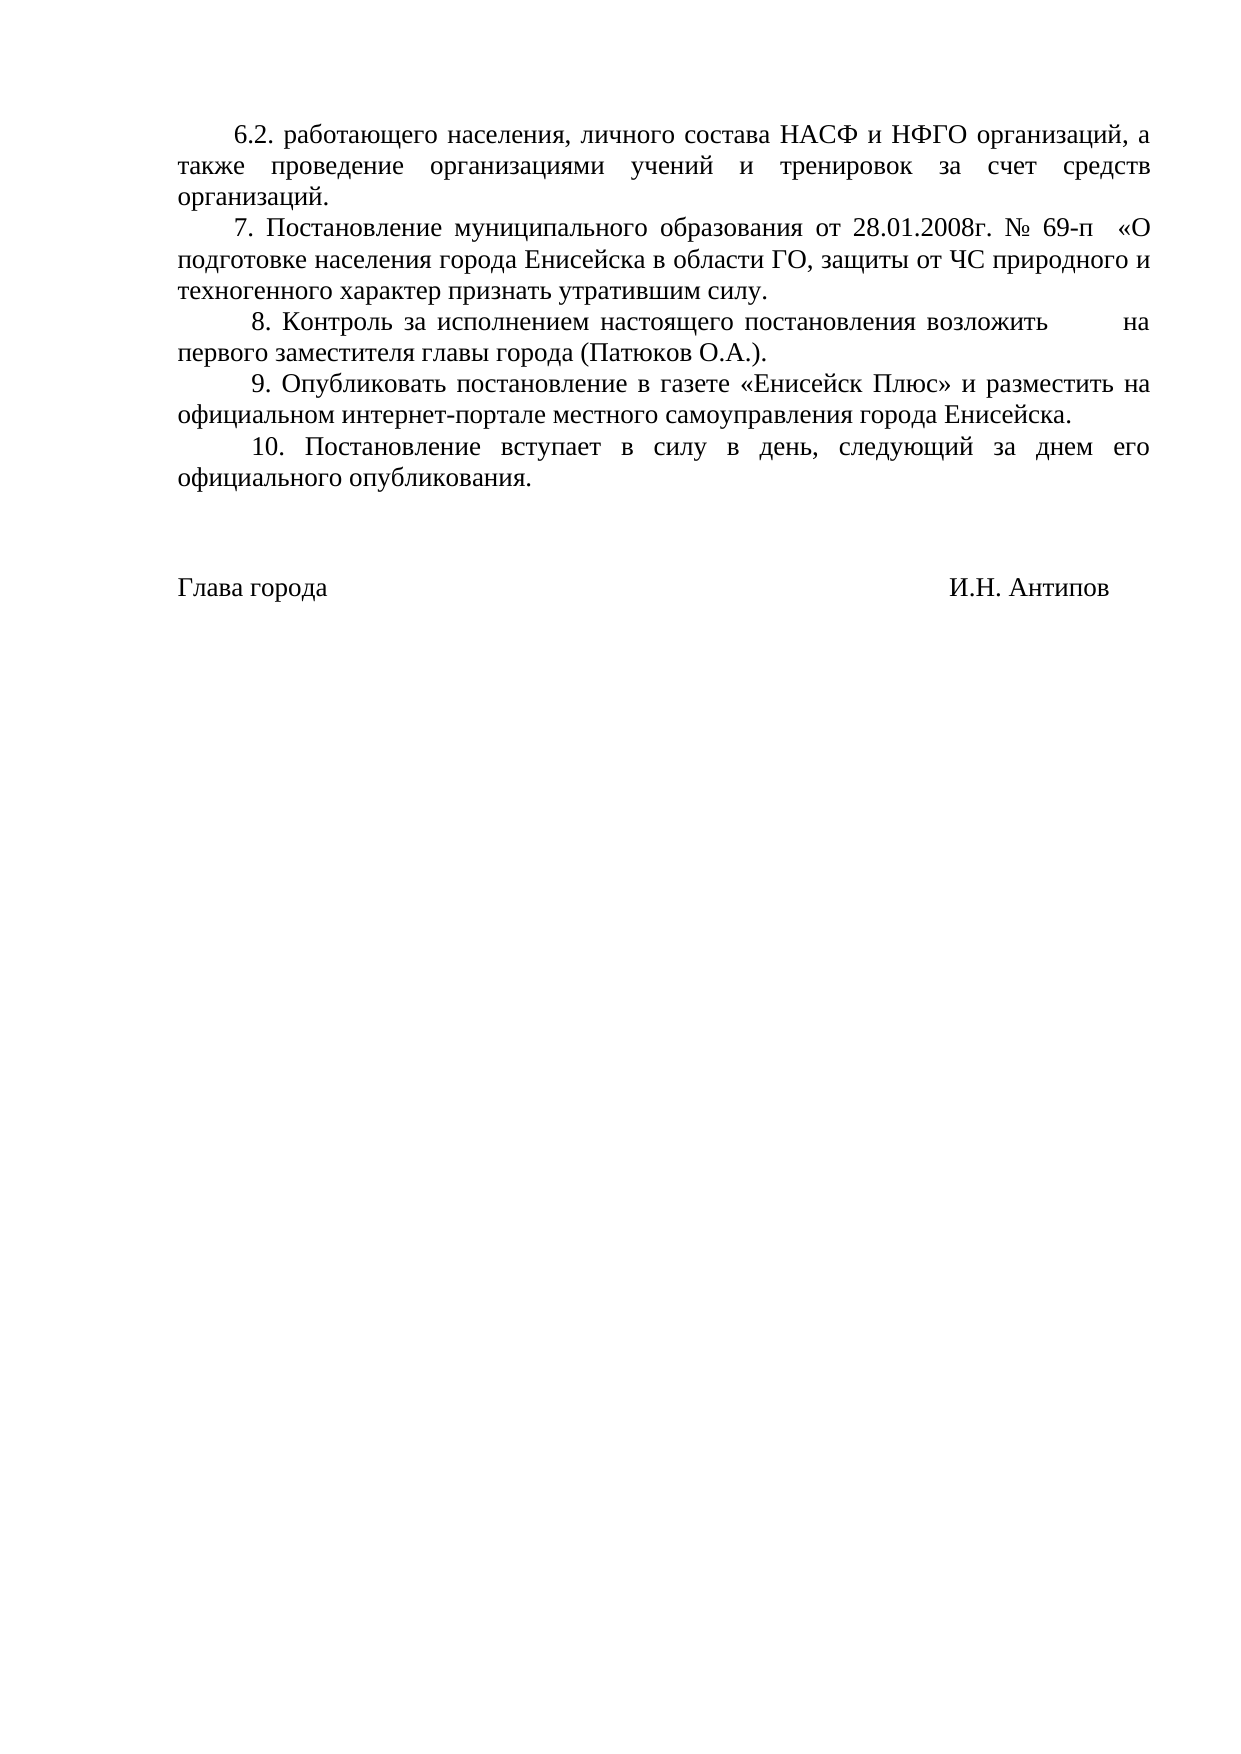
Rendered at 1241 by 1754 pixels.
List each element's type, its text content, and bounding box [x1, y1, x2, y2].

text Глава города И.Н. Антипов [177, 571, 1152, 603]
text 6.2. работающего населения, личного состава НАСФ и НФГО организаций, а также проведение организациями учений и тренировок за счет средств организаций. [177, 118, 1152, 212]
text 10. Постановление вступает в силу в день, следующий за днем его официального опубликования. [177, 429, 1152, 492]
text 9. Опубликовать постановление в газете «Енисейск Плюс» и разместить на официальном интернет-портале местного самоуправления города Енисейска. [177, 367, 1152, 429]
text 7. Постановление муниципального образования от 28.01.2008г. № 69-п «О подготовке населения города Енисейска в области ГО, защиты от ЧС природного и техногенного характер признать утратившим силу. [177, 212, 1152, 305]
text 8. Контроль за исполнением настоящего постановления возложить на первого заместителя главы города (Патюков О.А.). [177, 305, 1152, 367]
